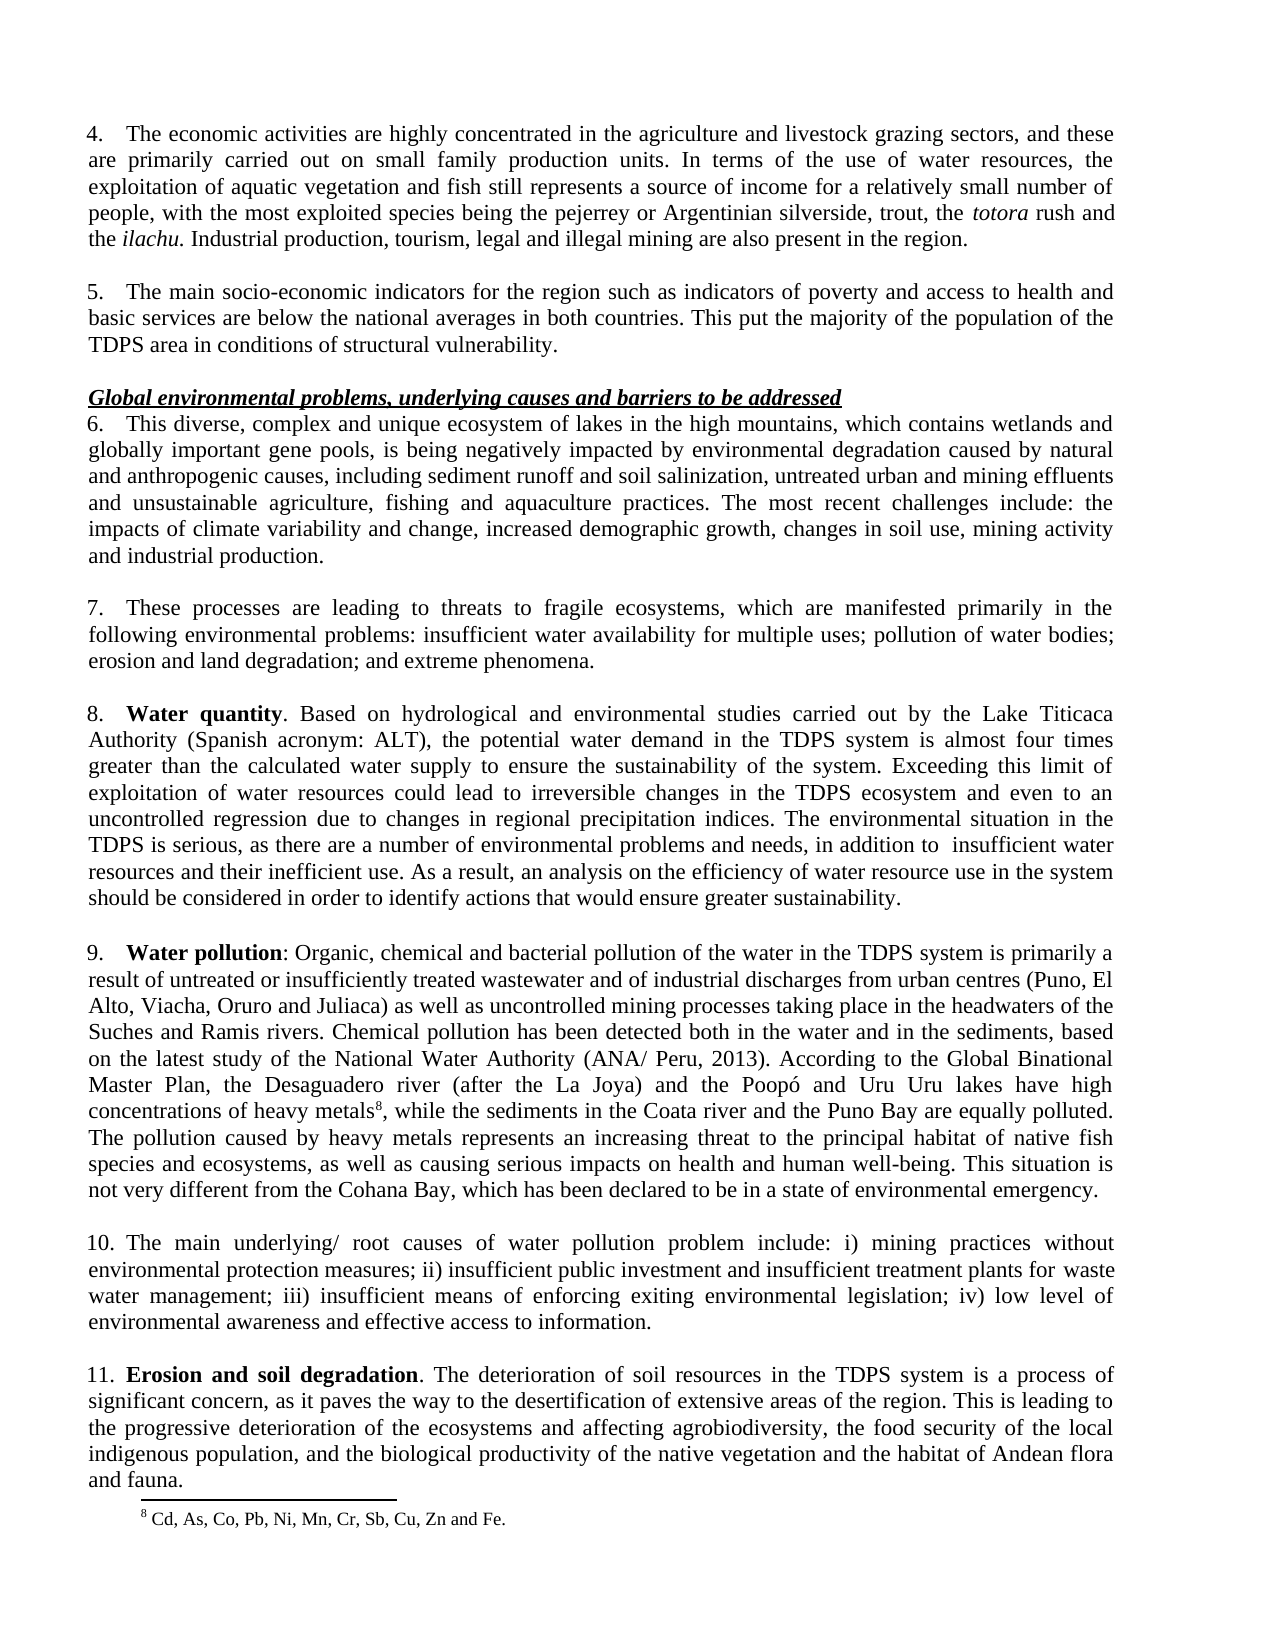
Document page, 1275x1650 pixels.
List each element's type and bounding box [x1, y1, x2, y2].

table_header [77, 120, 1126, 1493]
